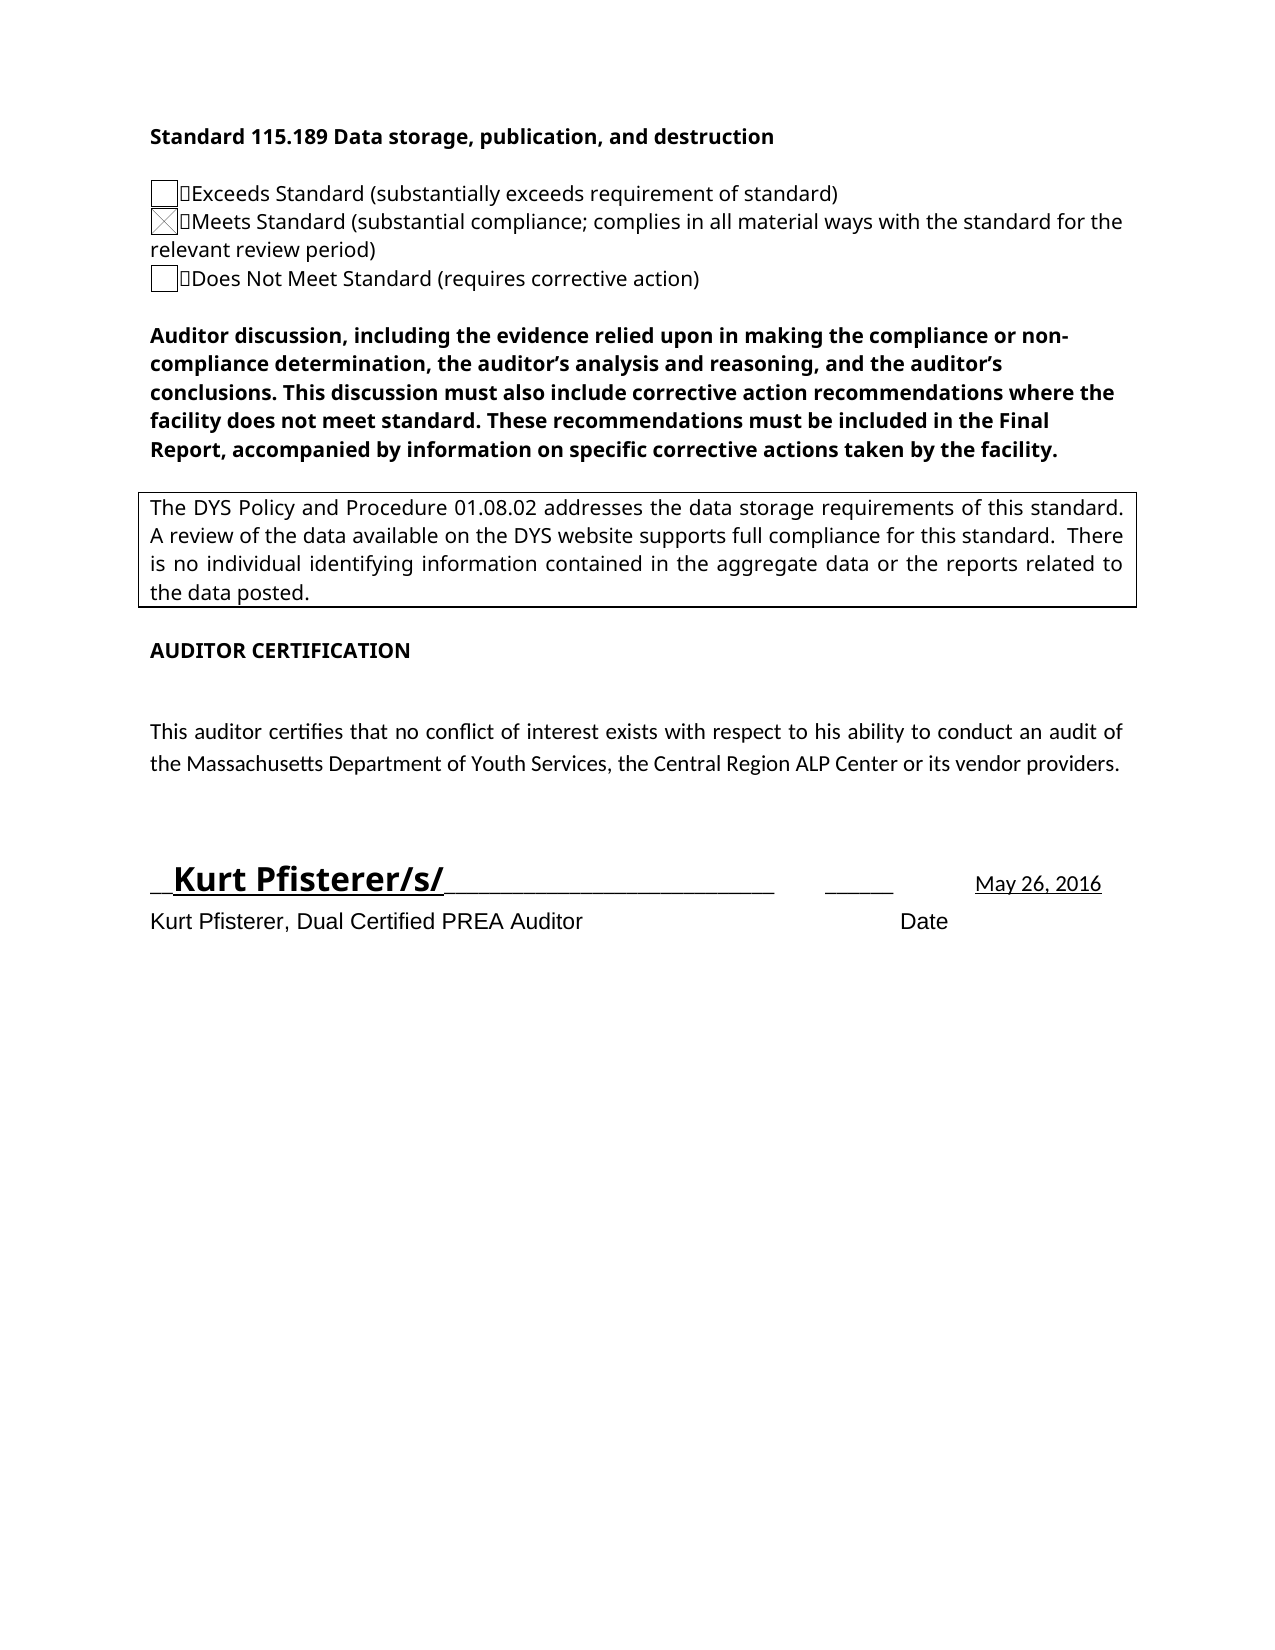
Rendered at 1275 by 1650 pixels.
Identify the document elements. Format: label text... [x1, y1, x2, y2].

text AUDITOR CERTIFICATION [150, 636, 1125, 664]
table_header The DYS Policy and Procedure 01.08.02 addresses the data storage requirements of this standard. A review of the data available on the DYS website supports full compliance for this standard. There is no individual identifying information contained in the aggregate data or the reports related to the data posted. [139, 493, 1136, 606]
text Standard 115.189 Data storage, publication, and destruction [150, 122, 1125, 150]
text Exceeds Standard (substantially exceeds requirement of standard) [150, 179, 1125, 207]
text This auditor certifies that no conflict of interest exists with respect to his ability to conduct an audit of the Massachusetts Department of Youth Services, the Central Region ALP Center or its vendor providers. [150, 717, 1125, 777]
text Meets Standard (substantial compliance; complies in all material ways with the standard for the relevant review period) [150, 207, 1125, 264]
text Kurt Pfisterer, Dual Certified PREA Auditor Date [150, 908, 1125, 934]
text Does Not Meet Standard (requires corrective action) [150, 264, 1125, 292]
text __Kurt Pfisterer/s/_____________________________ ______ May 26, 2016 [150, 856, 1125, 901]
text Auditor discussion, including the evidence relied upon in making the compliance or non-compliance determination, the auditor’s analysis and reasoning, and the auditor’s conclusions. This discussion must also include corrective action recommendations where the facility does not meet standard. These recommendations must be included in the Final Report, accompanied by information on specific corrective actions taken by the facility. [150, 321, 1125, 463]
